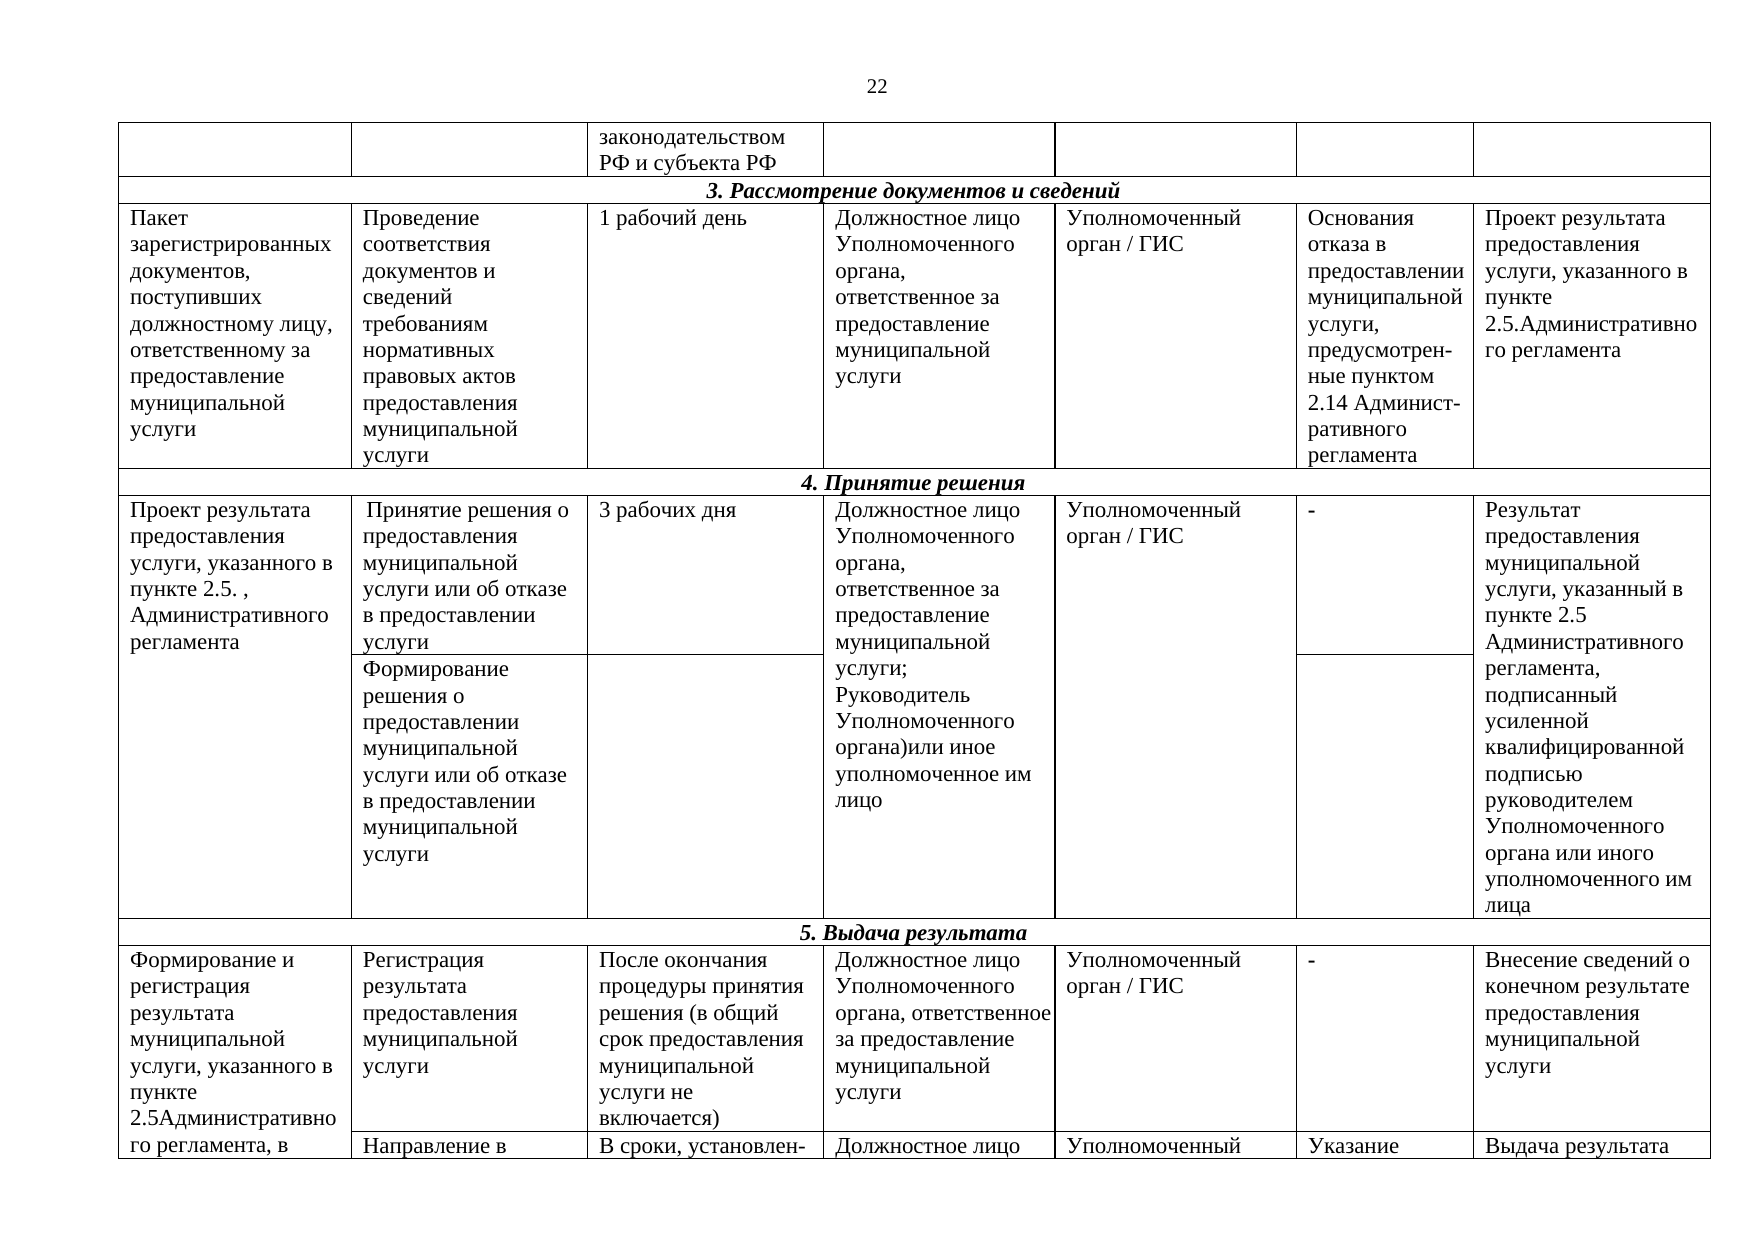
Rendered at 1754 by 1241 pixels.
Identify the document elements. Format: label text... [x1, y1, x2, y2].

table_cell Должностное лицо Уполномоченного органа, ответственное за предоставление муниципальной услуги [824, 946, 1054, 1131]
table_cell 4. Принятие решения [119, 469, 1710, 495]
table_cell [352, 123, 587, 176]
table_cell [1056, 123, 1296, 176]
table_cell 3 рабочих дня [588, 496, 823, 654]
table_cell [588, 123, 823, 176]
table_cell Формирование и регистрация результата муниципальной услуги, указанного в пункте 2.5Административного регламента, в форме электронного документа в ГИС [119, 946, 351, 1158]
table_cell Уполномоченный орган / ГИС [1056, 204, 1296, 468]
table_cell [1297, 655, 1473, 918]
table_cell - [1297, 946, 1473, 1131]
table_cell Регистрация результата предоставления муниципальной услуги [352, 946, 587, 1131]
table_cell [824, 123, 1054, 176]
table_cell Должностное лицо Уполномоченного органа, ответственное за предоставление муниципальной услуги [824, 204, 1054, 468]
table_cell Уполномоченный орган / ГИС [1056, 946, 1296, 1131]
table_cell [1056, 1132, 1296, 1158]
table_cell Результат предоставления муниципальной услуги, указанный в пункте 2.5 Административного регламента, подписанный усиленной квалифицированной подписью руководителем Уполномоченного органа или иного уполномоченного им лица [1474, 496, 1710, 918]
table_cell [588, 655, 823, 918]
table_cell Пакет зарегистрированных документов, поступивших должностному лицу, ответственному за предоставление муниципальной услуги [119, 204, 351, 468]
table_cell Должностное лицо Уполномоченного органа, ответственное за предоставление муниципальной услуги; Руководитель Уполномоченного органа)или иное уполномоченное им лицо [824, 496, 1054, 918]
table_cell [588, 1132, 823, 1158]
table_cell 5. Выдача результата [119, 919, 1710, 945]
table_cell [1297, 1132, 1473, 1158]
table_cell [1474, 1132, 1710, 1158]
table_cell Уполномоченный орган / ГИС [1056, 496, 1296, 918]
table_cell - [1297, 496, 1473, 654]
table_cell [352, 1132, 587, 1158]
table_cell 1 рабочий день [588, 204, 823, 468]
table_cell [824, 1132, 1054, 1158]
table_cell Формирование решения о предоставлении муниципальной услуги или об отказе в предоставлении муниципальной услуги [352, 655, 587, 918]
table_cell [119, 123, 351, 176]
table_cell Проект результата предоставления услуги, указанного в пункте 2.5. , Административного регламента [119, 496, 351, 654]
table_cell Основания отказа в предоставлении муниципальной услуги, предусмотрен- ные пунктом 2.14 Админист-ративного регламента [1297, 204, 1473, 468]
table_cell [1474, 123, 1710, 176]
table_cell После окончания процедуры принятия решения (в общий срок предоставления муниципальной услуги не включается) [588, 946, 823, 1131]
table_cell Проект результата предоставления услуги, указанного в пункте 2.5.Административного регламента [1474, 204, 1710, 468]
table_cell 3. Рассмотрение документов и сведений [119, 177, 1710, 203]
table_cell - [1297, 123, 1473, 176]
table_cell Проведение соответствия документов и сведений требованиям нормативных правовых актов предоставления муниципальной услуги [352, 204, 587, 468]
table_cell Внесение сведений о конечном результате предоставления муниципальной услуги [1474, 946, 1710, 1131]
table_cell Принятие решения о предоставления муниципальной услуги или об отказе в предоставлении услуги [352, 496, 587, 654]
table_cell [119, 654, 351, 918]
